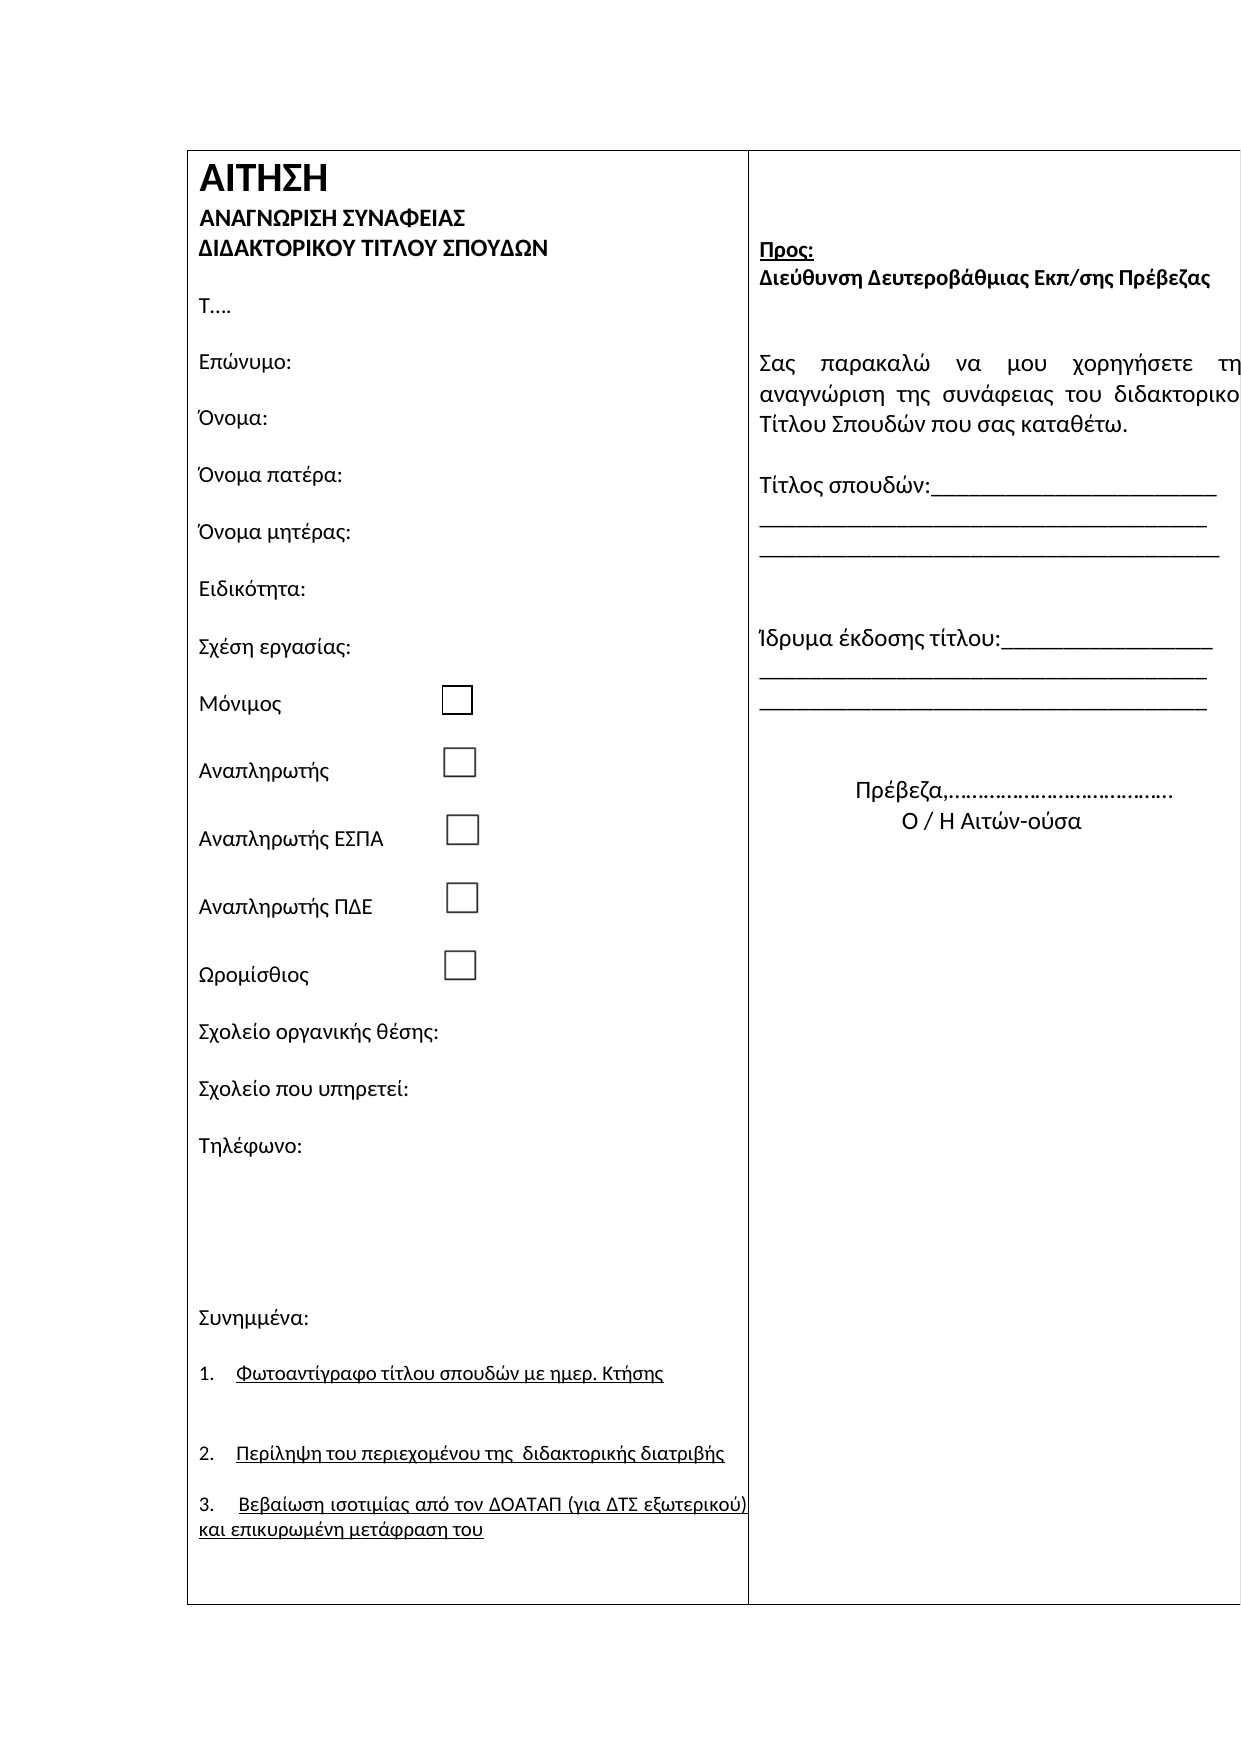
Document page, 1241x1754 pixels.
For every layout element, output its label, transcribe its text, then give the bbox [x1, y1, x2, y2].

picture [443, 949, 478, 982]
picture [442, 746, 478, 779]
picture [445, 881, 480, 915]
table_header ΑΙΤΗΣΗ ΑΝΑΓΝΩΡΙΣΗ ΣΥΝΑΦΕΙΑΣ ΔΙΔΑΚΤΟΡΙΚΟΥ ΤΙΤΛΟΥ ΣΠΟΥΔΩΝ Τ…. Επώνυμο: Όνομα: Όνομα πατέρα: Όνομα μητέρας: Ειδικότητα: Σχέση εργασίας: Μόνιμος Αναπληρωτής Αναπληρωτής ΕΣΠΑ Αναπληρωτής ΠΔΕ Ωρομίσθιος Σχολείο οργανικής θέσης: Σχολείο που υπηρετεί: Τηλέφωνο: Συνημμένα: Φωτοαντίγραφο τίτλου σπουδών με ημερ. Κτήσης Περίληψη του περιεχομένου της διδακτορικής διατριβής 3. Βεβαίωση ισοτιμίας από τον ΔΟΑΤΑΠ (για ΔΤΣ εξωτερικού) και επικυρωμένη μετάφραση του [188, 151, 748, 1604]
table_header Προς: Διεύθυνση Δευτεροβάθμιας Εκπ/σης Πρέβεζας Σας παρακαλώ να μου χορηγήσετε την αναγνώριση της συνάφειας του διδακτορικού Τίτλου Σπουδών που σας καταθέτω. Τίτλος σπουδών:_______________________ ____________________________________ _____________________________________ Ίδρυμα έκδοσης τίτλου:_________________ ____________________________________ ____________________________________ Πρέβεζα,………………………………… Ο / Η Αιτών-ούσα [749, 151, 1240, 1604]
picture [445, 813, 481, 847]
